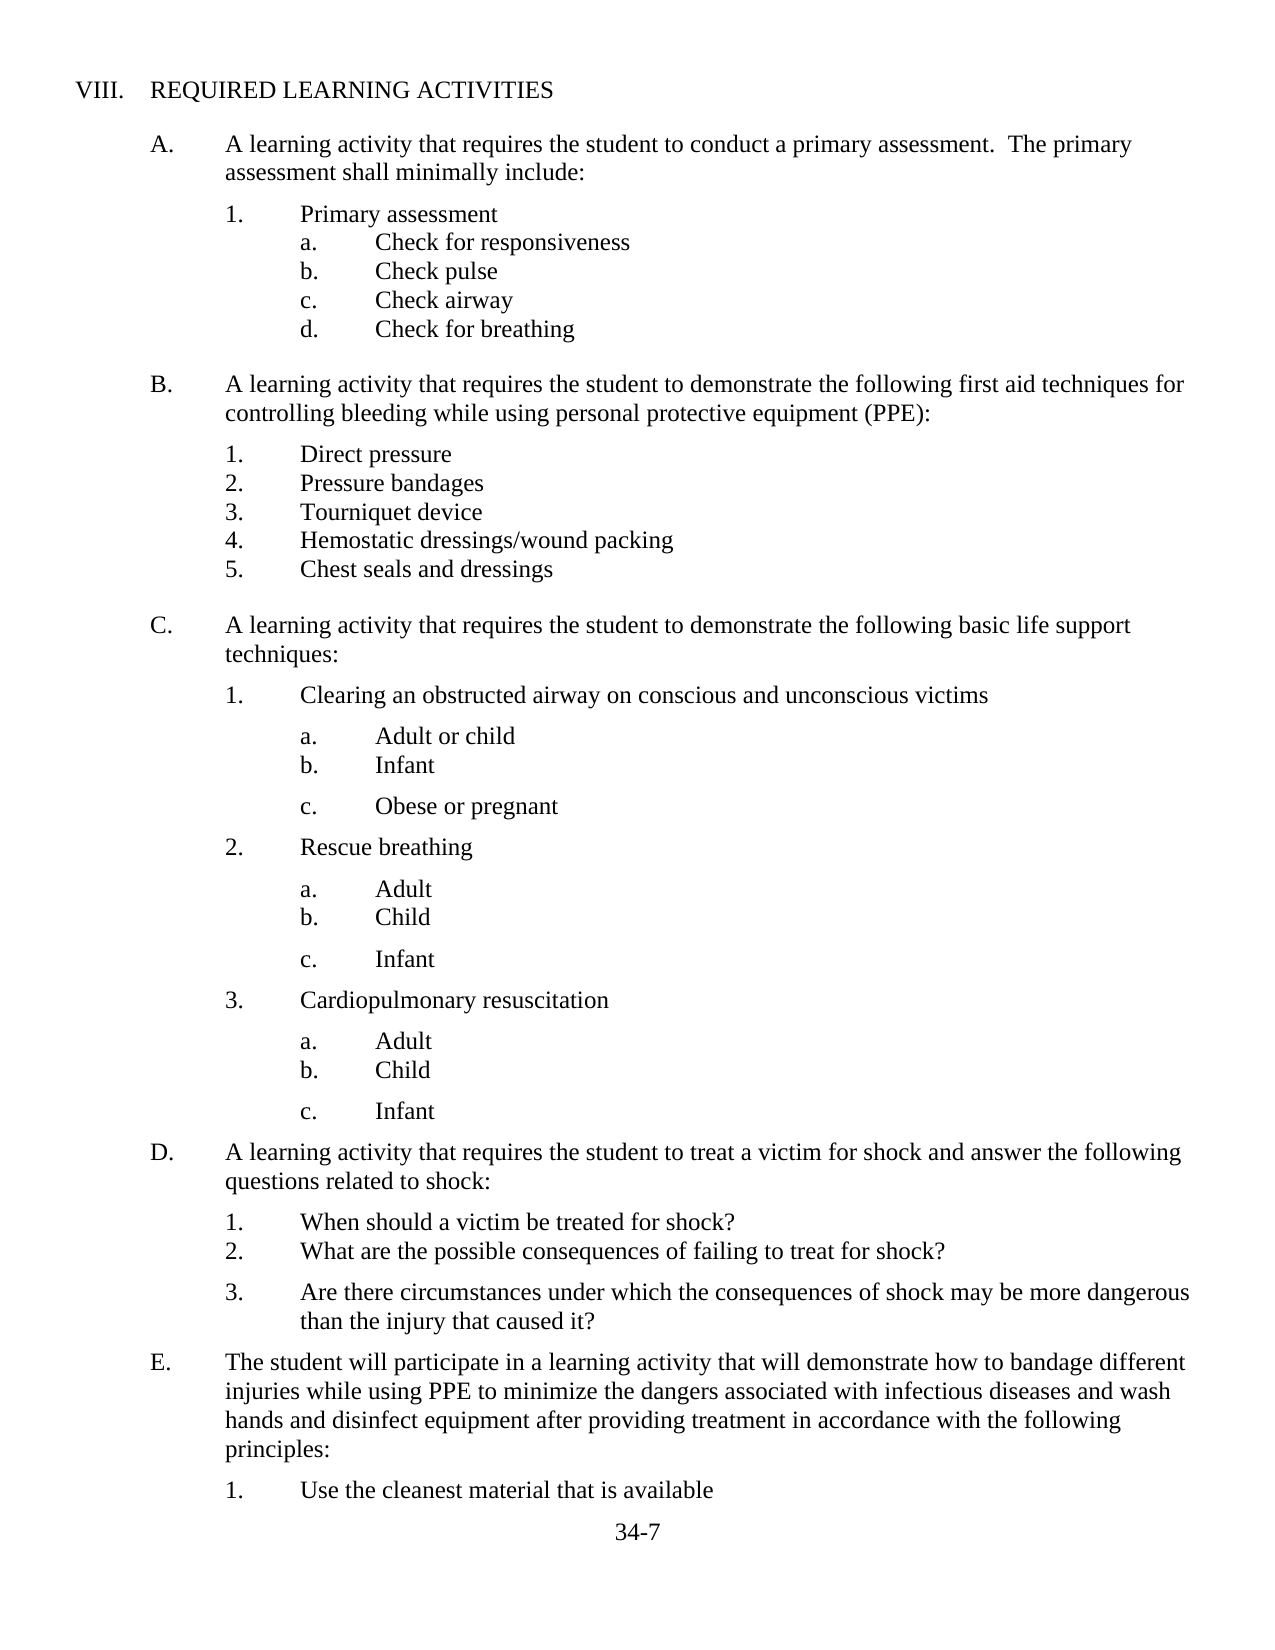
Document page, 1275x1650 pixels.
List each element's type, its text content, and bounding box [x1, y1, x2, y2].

list Infant [300, 750, 1200, 779]
list A learning activity that requires the student to demonstrate the following first aid techniques for controlling bleeding while using personal protective equipment (PPE): [150, 369, 1200, 427]
list Rescue breathing [225, 832, 1200, 861]
list Chest seals and dressings [225, 554, 1200, 583]
list Infant [300, 944, 1200, 972]
list Check pulse [300, 256, 1200, 285]
list Obese or pregnant [300, 791, 1200, 820]
list Pressure bandages [225, 468, 1200, 497]
list Hemostatic dressings/wound packing [225, 526, 1200, 554]
list Primary assessment [225, 199, 1200, 227]
list Child [300, 902, 1200, 931]
list Adult [300, 1026, 1200, 1055]
list A learning activity that requires the student to conduct a primary assessment. The primary assessment shall minimally include: [150, 129, 1200, 186]
list Child [300, 1055, 1200, 1084]
list Check airway [300, 285, 1200, 314]
list Infant [300, 1096, 1200, 1125]
list What are the possible consequences of failing to treat for shock? [225, 1236, 1200, 1265]
list Are there circumstances under which the consequences of shock may be more dangerous than the injury that caused it? [225, 1277, 1200, 1335]
list Clearing an obstructed airway on conscious and unconscious victims [225, 680, 1200, 709]
list Use the cleanest material that is available [225, 1475, 1200, 1504]
list Cardiopulmonary resuscitation [225, 985, 1200, 1014]
list A learning activity that requires the student to treat a victim for shock and answer the following questions related to shock: [150, 1137, 1200, 1195]
subtitle REQUIRED LEARNING ACTIVITIES [75, 75, 1200, 104]
list Direct pressure [225, 439, 1200, 468]
list Check for breathing [300, 314, 1200, 342]
list The student will participate in a learning activity that will demonstrate how to bandage different injuries while using PPE to minimize the dangers associated with infectious diseases and wash hands and disinfect equipment after providing treatment in accordance with the following principles: [150, 1347, 1200, 1462]
list Check for responsiveness [300, 227, 1200, 256]
list When should a victim be treated for shock? [225, 1207, 1200, 1236]
list Adult [300, 874, 1200, 902]
list Adult or child [300, 721, 1200, 750]
list Tourniquet device [225, 497, 1200, 526]
list A learning activity that requires the student to demonstrate the following basic life support techniques: [150, 610, 1200, 667]
